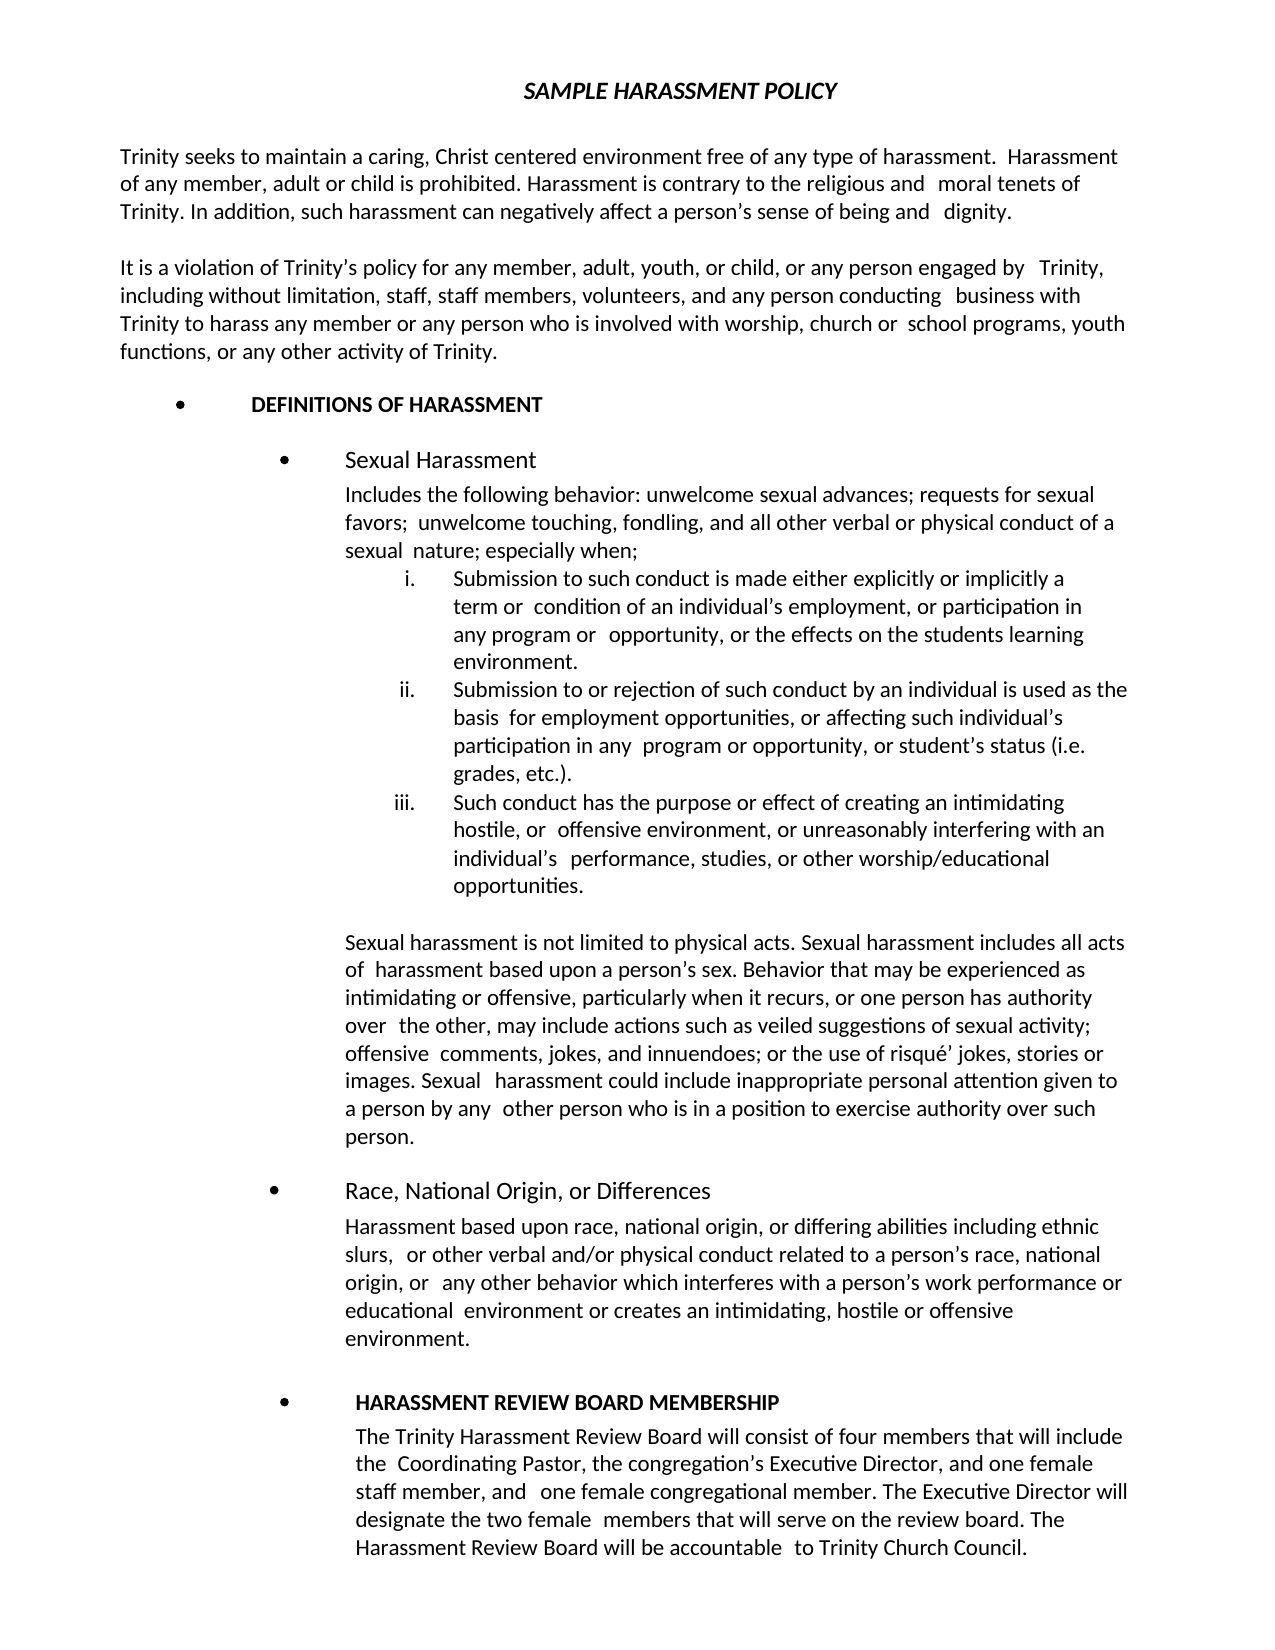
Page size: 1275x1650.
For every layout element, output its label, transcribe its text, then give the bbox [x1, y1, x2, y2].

list HARASSMENT REVIEW BOARD MEMBERSHIP [280, 1388, 1155, 1416]
text Trinity seeks to maintain a caring, Christ centered environment free of any type of harassment. Harassment of any member, adult or child is prohibited. Harassment is contrary to the religious and moral tenets of Trinity. In addition, such harassment can negatively affect a person’s sense of being and dignity. [120, 142, 1139, 225]
list DEFINITIONS OF HARASSMENT [176, 391, 1155, 418]
text It is a violation of Trinity’s policy for any member, adult, youth, or child, or any person engaged by Trinity, including without limitation, staff, staff members, volunteers, and any person conducting business with Trinity to harass any member or any person who is involved with worship, church or school programs, youth functions, or any other activity of Trinity. [120, 253, 1128, 366]
text Includes the following behavior: unwelcome sexual advances; requests for sexual favors; unwelcome touching, fondling, and all other verbal or physical conduct of a sexual nature; especially when; [345, 480, 1139, 564]
text SAMPLE HARASSMENT POLICY [205, 75, 1155, 106]
list Sexual Harassment [280, 444, 1155, 474]
text The Trinity Harassment Review Board will consist of four members that will include the Coordinating Pastor, the congregation’s Executive Director, and one female staff member, and one female congregational member. The Executive Director will designate the two female members that will serve on the review board. The Harassment Review Board will be accountable to Trinity Church Council. [355, 1422, 1139, 1561]
list Race, National Origin, or Differences [270, 1176, 1155, 1206]
list Such conduct has the purpose or effect of creating an intimidating hostile, or offensive environment, or unreasonably interfering with an individual’s performance, studies, or other worship/educational opportunities. [394, 788, 1110, 900]
text Sexual harassment is not limited to physical acts. Sexual harassment includes all acts of harassment based upon a person’s sex. Behavior that may be experienced as intimidating or offensive, particularly when it recurs, or one person has authority over the other, may include actions such as veiled suggestions of sexual activity; offensive comments, jokes, and innuendoes; or the use of risqué’ jokes, stories or images. Sexual harassment could include inappropriate personal attention given to a person by any other person who is in a position to exercise authority over such person. [345, 928, 1128, 1150]
text Harassment based upon race, national origin, or differing abilities including ethnic slurs, or other verbal and/or physical conduct related to a person’s race, national origin, or any other behavior which interferes with a person’s work performance or educational environment or creates an intimidating, hostile or offensive environment. [345, 1212, 1133, 1352]
list Submission to such conduct is made either explicitly or implicitly a term or condition of an individual’s employment, or participation in any program or opportunity, or the effects on the students learning environment. [404, 564, 1097, 676]
list Submission to or rejection of such conduct by an individual is used as the basis for employment opportunities, or affecting such individual’s participation in any program or opportunity, or student’s status (i.e. grades, etc.). [399, 676, 1139, 788]
